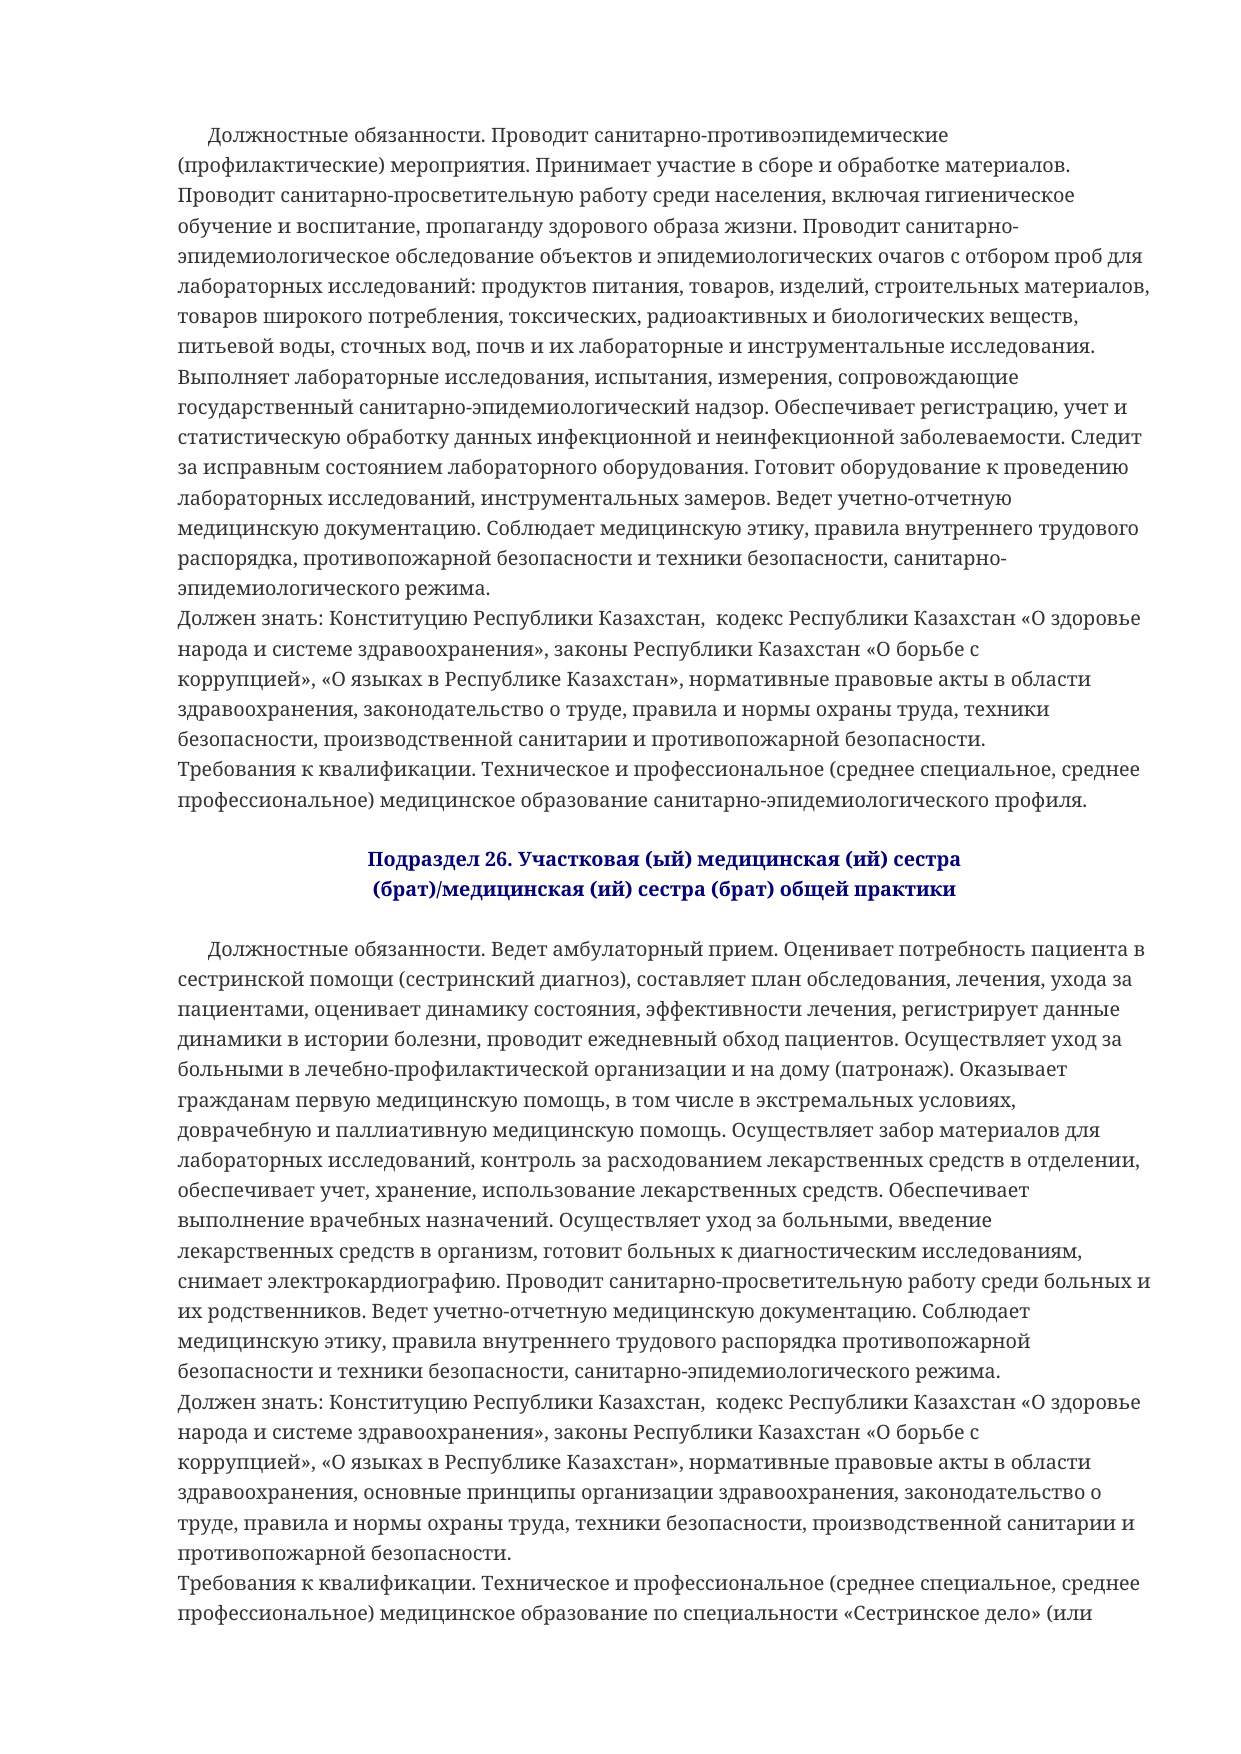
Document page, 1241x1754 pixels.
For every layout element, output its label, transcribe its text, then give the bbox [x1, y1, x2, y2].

text Подраздел 26. Участковая (ый) медицинская (ий) сестра (брат)/медицинская (ий) сестра (брат) общей практики [177, 842, 1152, 902]
text Должностные обязанности. Проводит санитарно-противоэпидемические (профилактические) мероприятия. Принимает участие в сборе и обработке материалов. Проводит санитарно-просветительную работу среди населения, включая гигиеническое обучение и воспитание, пропаганду здорового образа жизни. Проводит санитарно-эпидемиологическое обследование объектов и эпидемиологических очагов с отбором проб для лабораторных исследований: продуктов питания, товаров, изделий, строительных материалов, товаров широкого потребления, токсических, радиоактивных и биологических веществ, питьевой воды, сточных вод, почв и их лабораторные и инструментальные исследования. Выполняет лабораторные исследования, испытания, измерения, сопровождающие государственный санитарно-эпидемиологический надзор. Обеспечивает регистрацию, учет и статистическую обработку данных инфекционной и неинфекционной заболеваемости. Следит за исправным состоянием лабораторного оборудования. Готовит оборудование к проведению лабораторных исследований, инструментальных замеров. Ведет учетно-отчетную медицинскую документацию. Соблюдает медицинскую этику, правила внутреннего трудового распорядка, противопожарной безопасности и техники безопасности, санитарно-эпидемиологического режима. Должен знать: Конституцию Республики Казахстан, кодекс Республики Казахстан «О здоровье народа и системе здравоохранения», законы Республики Казахстан «О борьбе с коррупцией», «О языках в Республике Казахстан», нормативные правовые акты в области здравоохранения, законодательство о труде, правила и нормы охраны труда, техники безопасности, производственной санитарии и противопожарной безопасности. Требования к квалификации. Техническое и профессиональное (среднее специальное, среднее профессиональное) медицинское образование санитарно-эпидемиологического профиля. [177, 118, 1152, 813]
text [177, 932, 1152, 1626]
